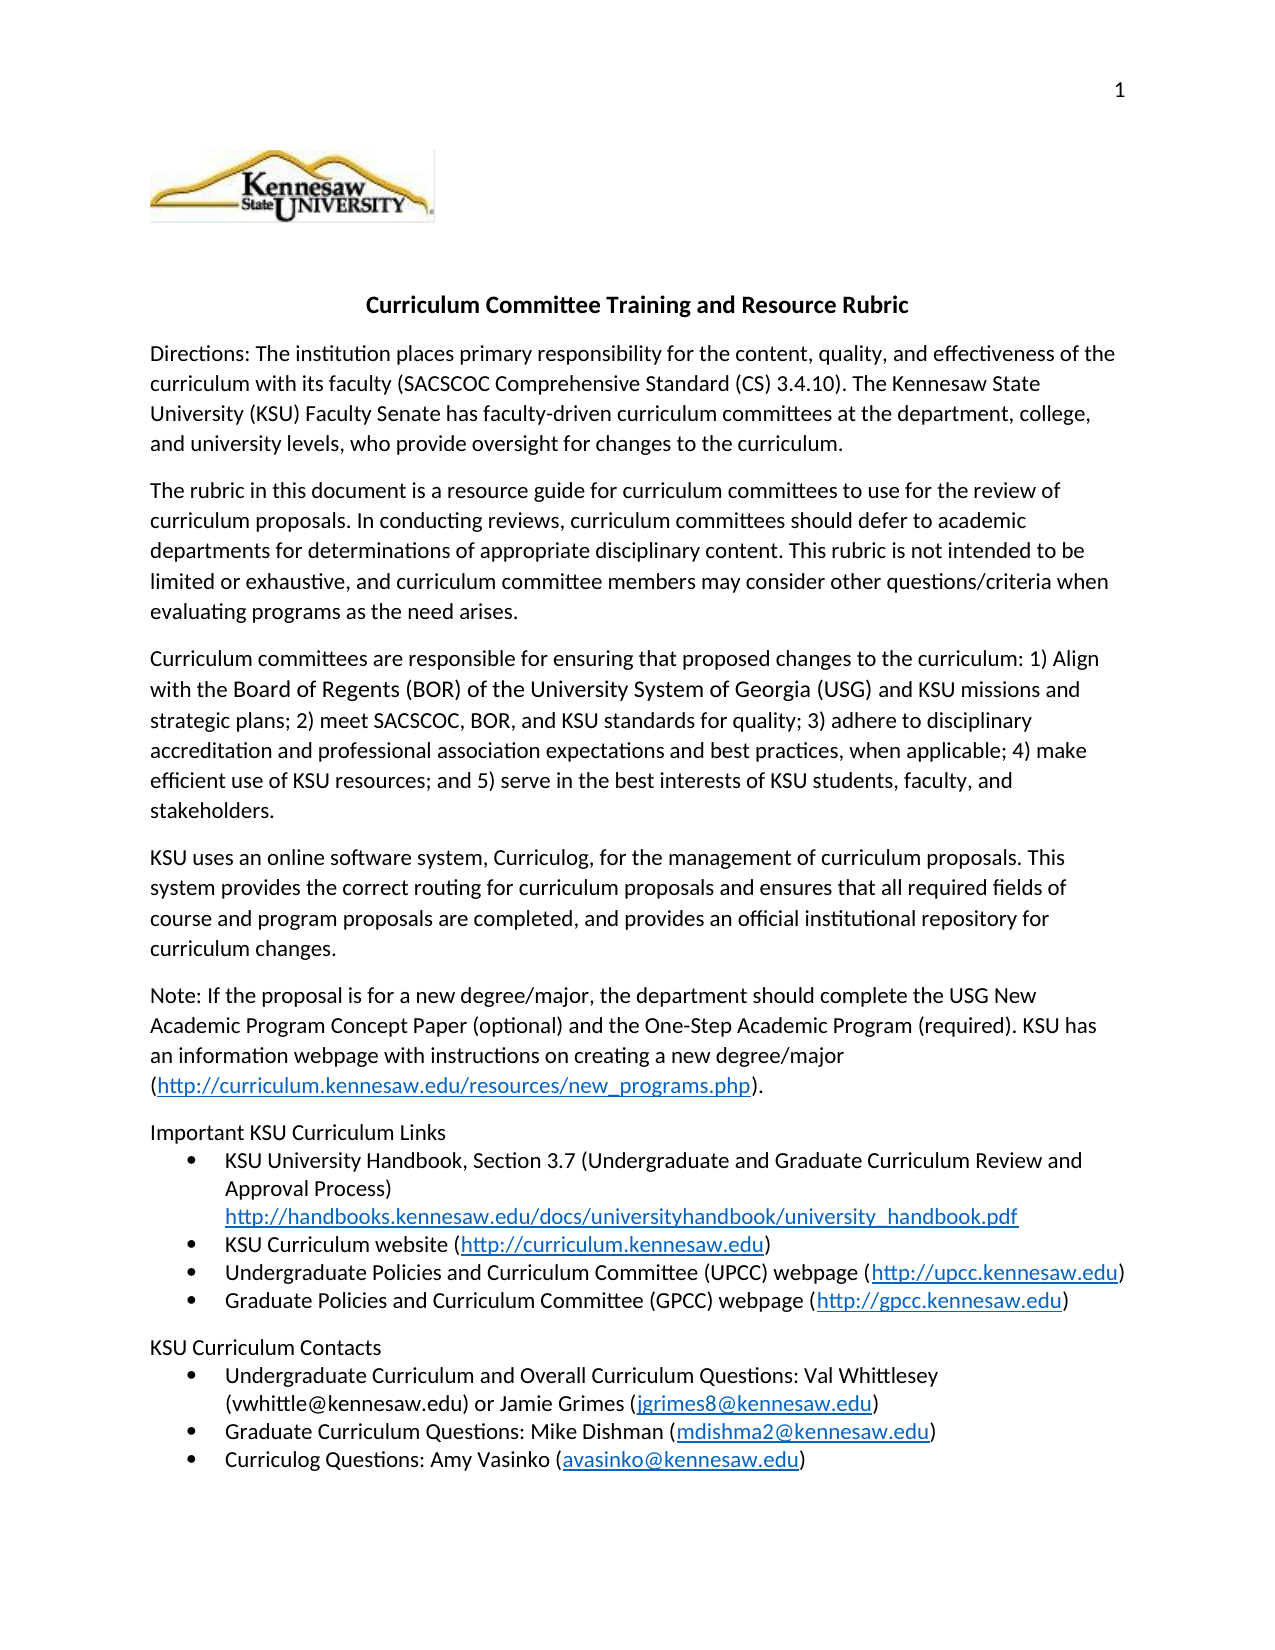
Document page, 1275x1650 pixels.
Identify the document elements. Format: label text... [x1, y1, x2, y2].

text Directions: The institution places primary responsibility for the content, quality, and effectiveness of the curriculum with its faculty (SACSCOC Comprehensive Standard (CS) 3.4.10). The Kennesaw State University (KSU) Faculty Senate has faculty-driven curriculum committees at the department, college, and university levels, who provide oversight for changes to the curriculum. [150, 339, 1125, 457]
text The rubric in this document is a resource guide for curriculum committees to use for the review of curriculum proposals. In conducting reviews, curriculum committees should defer to academic departments for determinations of appropriate disciplinary content. This rubric is not intended to be limited or exhaustive, and curriculum committee members may consider other questions/criteria when evaluating programs as the need arises. [150, 476, 1125, 625]
list Graduate Policies and Curriculum Committee (GPCC) webpage (http://gpcc.kennesaw.edu) [187, 1286, 1125, 1314]
list Curriculog Questions: Amy Vasinko (avasinko@kennesaw.edu) [187, 1445, 1125, 1473]
list KSU University Handbook, Section 3.7 (Undergraduate and Graduate Curriculum Review and Approval Process) http://handbooks.kennesaw.edu/docs/universityhandbook/university_handbook.pdf [187, 1146, 1125, 1230]
list Undergraduate Curriculum and Overall Curriculum Questions: Val Whittlesey (vwhittle@kennesaw.edu) or Jamie Grimes (jgrimes8@kennesaw.edu) [187, 1361, 1125, 1417]
picture [150, 150, 436, 224]
list KSU Curriculum website (http://curriculum.kennesaw.edu) [187, 1230, 1125, 1258]
text KSU uses an online software system, Curriculog, for the management of curriculum proposals. This system provides the correct routing for curriculum proposals and ensures that all required fields of course and program proposals are completed, and provides an official institutional repository for curriculum changes. [150, 843, 1125, 962]
text Note: If the proposal is for a new degree/major, the department should complete the USG New Academic Program Concept Paper (optional) and the One-Step Academic Program (required). KSU has an information webpage with instructions on creating a new degree/major (http://curriculum.kennesaw.edu/resources/new_programs.php). [150, 981, 1125, 1099]
list Undergraduate Policies and Curriculum Committee (UPCC) webpage (http://upcc.kennesaw.edu) [187, 1258, 1125, 1286]
text Important KSU Curriculum Links [150, 1118, 1125, 1146]
text Curriculum Committee Training and Resource Rubric [150, 289, 1125, 320]
text KSU Curriculum Contacts [150, 1333, 1125, 1361]
text Curriculum committees are responsible for ensuring that proposed changes to the curriculum: 1) Align with the Board of Regents (BOR) of the University System of Georgia (USG) and KSU missions and strategic plans; 2) meet SACSCOC, BOR, and KSU standards for quality; 3) adhere to disciplinary accreditation and professional association expectations and best practices, when applicable; 4) make efficient use of KSU resources; and 5) serve in the best interests of KSU students, faculty, and stakeholders. [150, 644, 1125, 824]
list Graduate Curriculum Questions: Mike Dishman (mdishma2@kennesaw.edu) [187, 1417, 1125, 1445]
